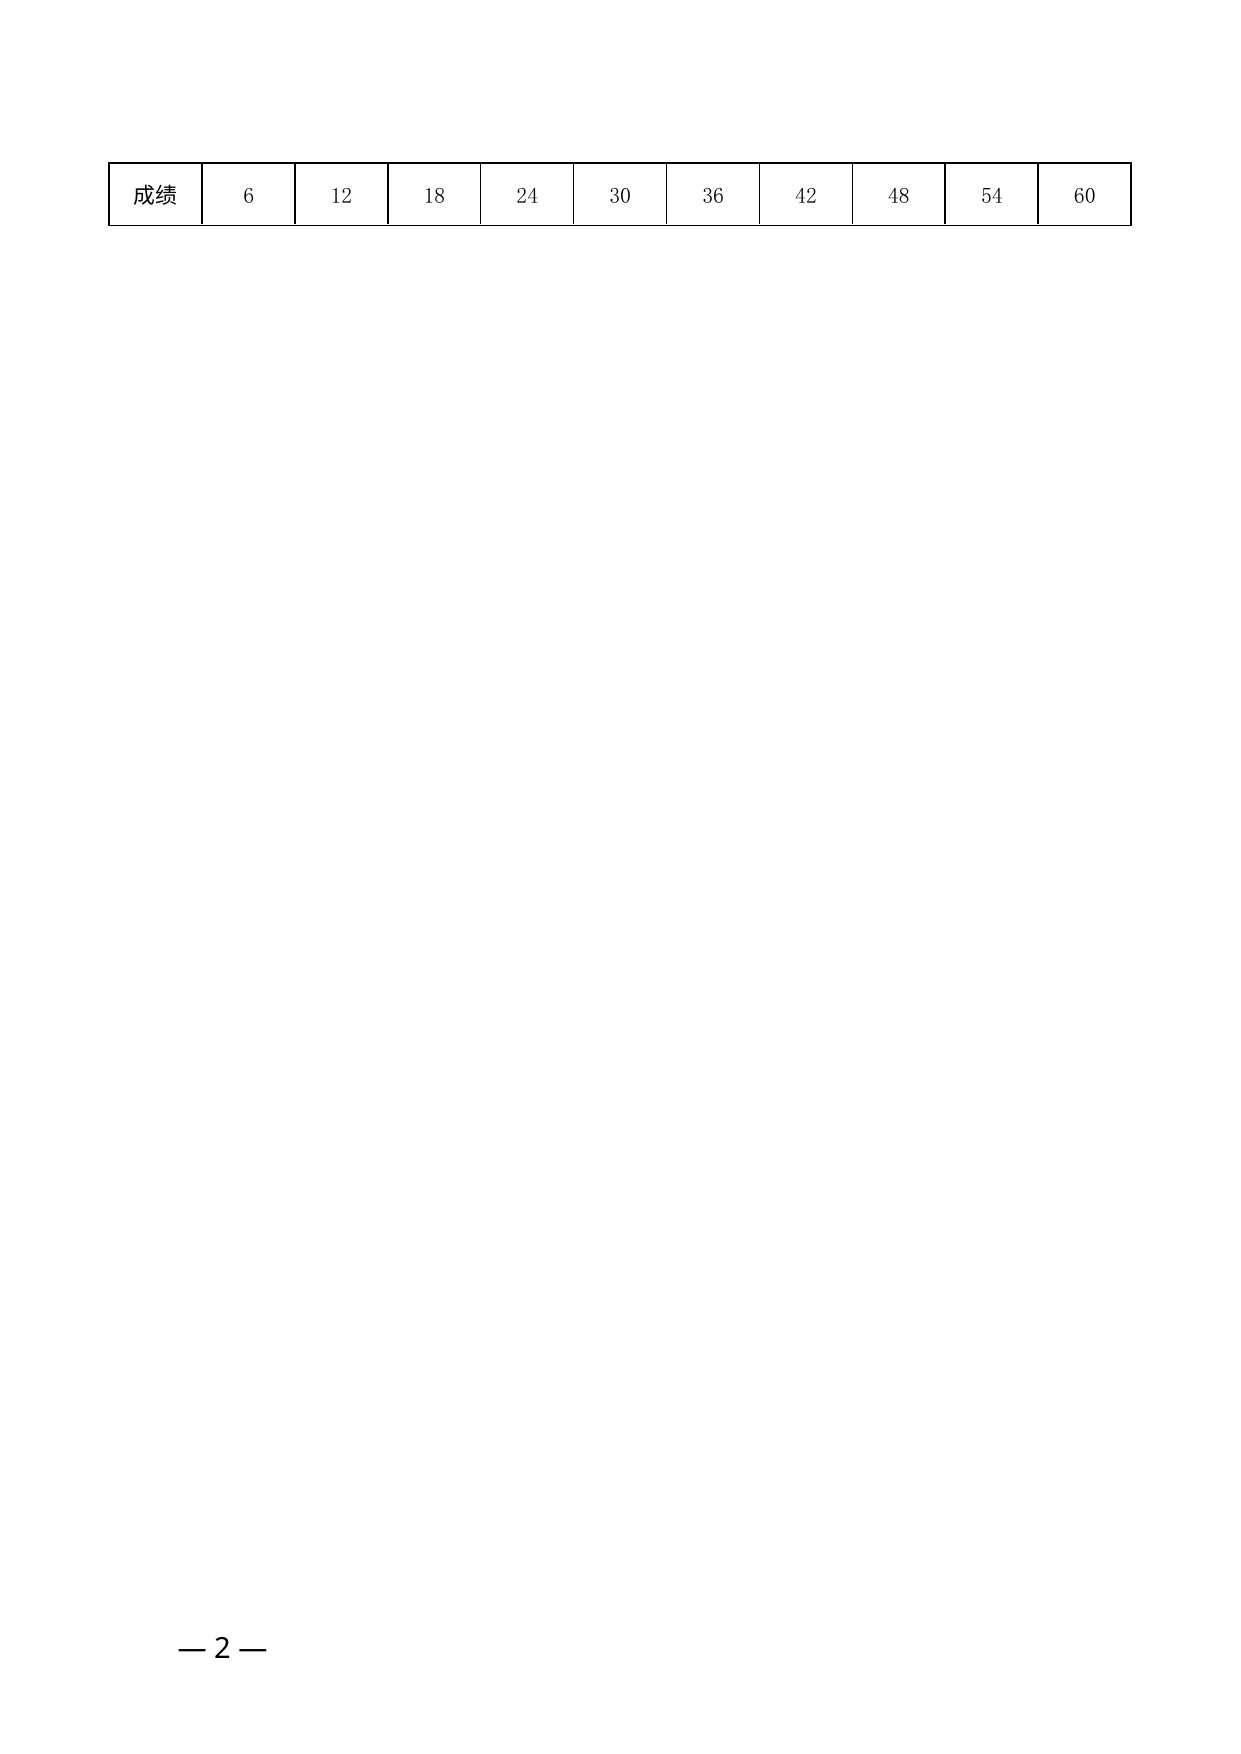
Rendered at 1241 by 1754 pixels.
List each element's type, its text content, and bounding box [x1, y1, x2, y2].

table_cell 48 [853, 164, 944, 224]
table_cell 54 [946, 164, 1037, 224]
table_cell 12 [296, 164, 387, 224]
table_cell 60 [1039, 164, 1130, 224]
table_cell 36 [667, 164, 759, 224]
table_cell 18 [389, 164, 480, 224]
table_cell 24 [481, 164, 573, 224]
table_cell 42 [760, 164, 852, 224]
table_cell 30 [574, 164, 666, 224]
table_cell 成绩 [110, 164, 201, 224]
table_cell 6 [203, 164, 294, 224]
